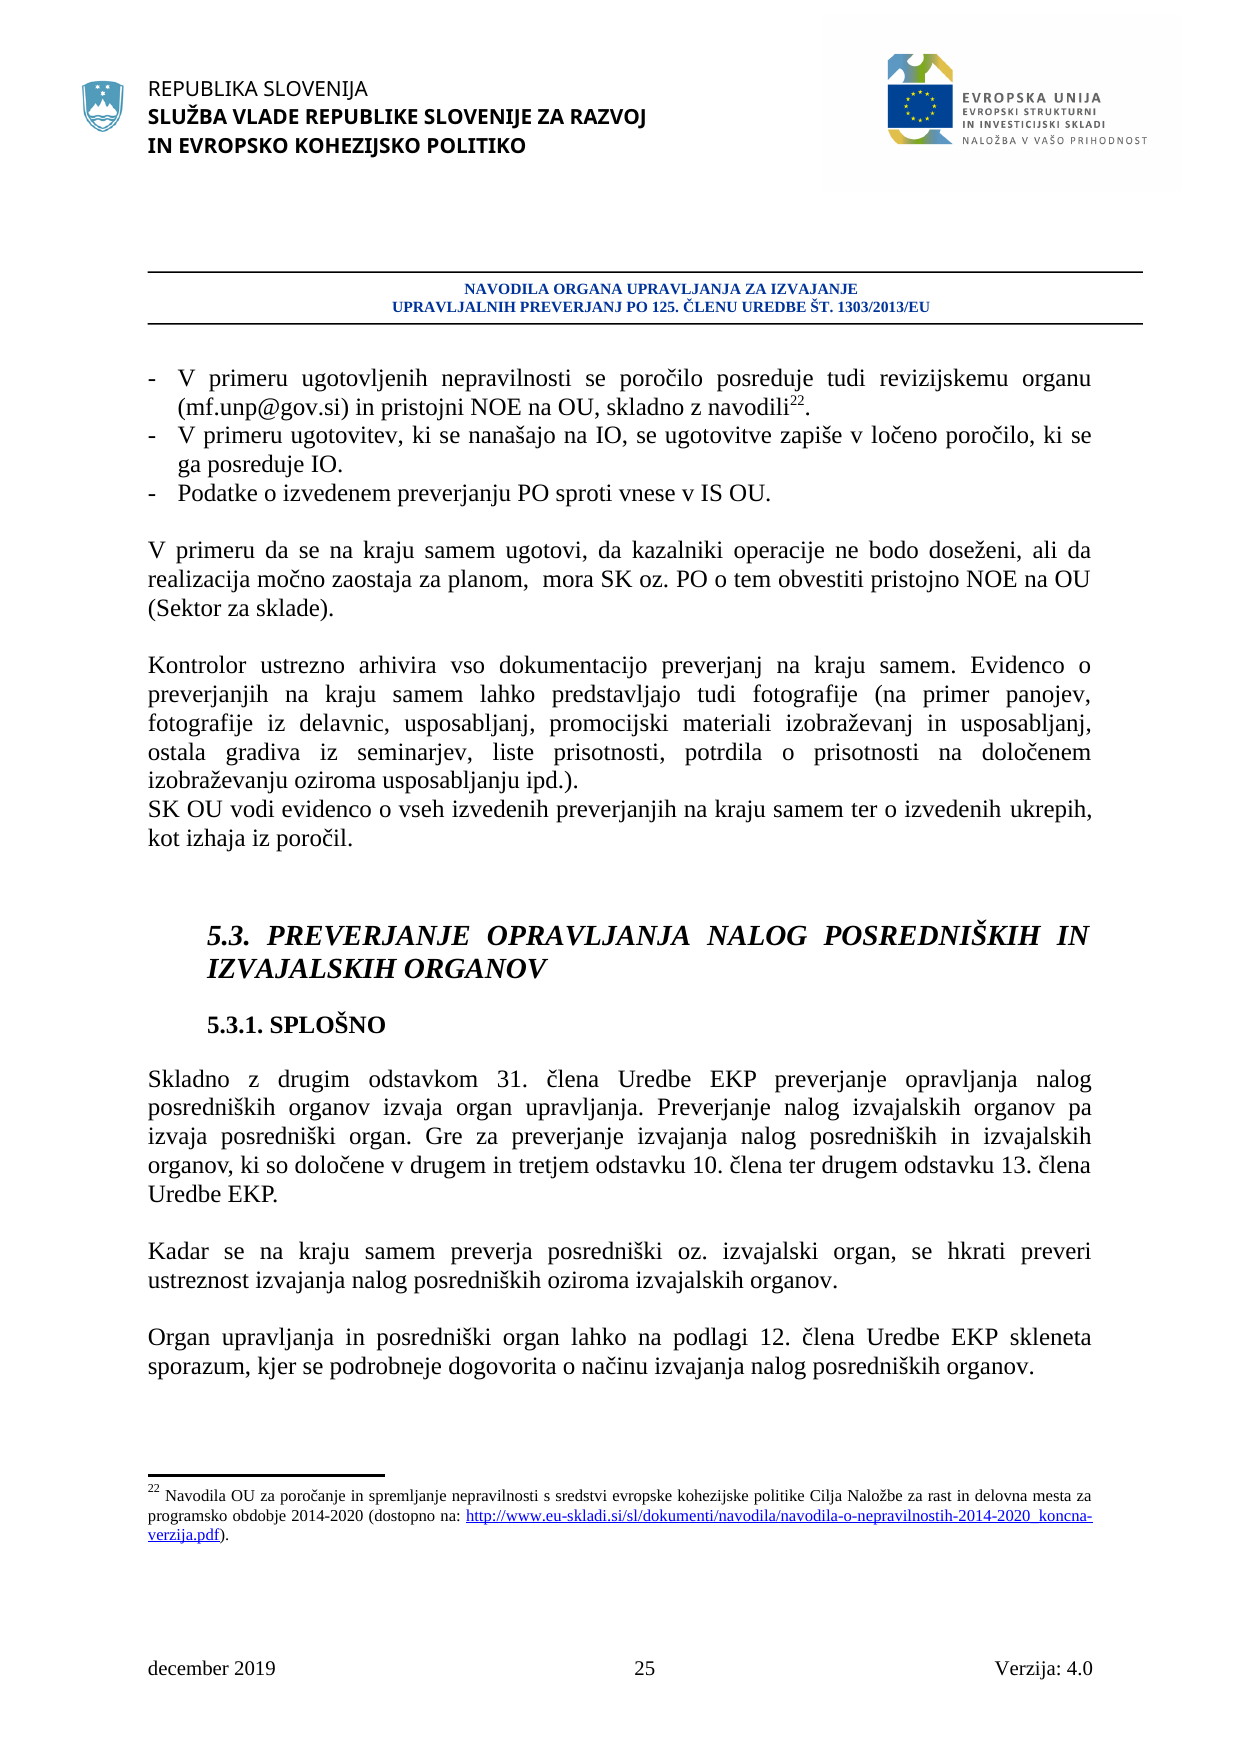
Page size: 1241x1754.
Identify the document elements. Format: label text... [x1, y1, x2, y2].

picture [821, 15, 1183, 191]
text Kadar se na kraju samem preverja posredniški oz. izvajalski organ, se hkrati preveri ustreznost izvajanja nalog posredniških oziroma izvajalskih organov. [148, 1236, 1093, 1294]
list Podatke o izvedenem preverjanju PO sproti vnese v IS OU. [148, 478, 1093, 507]
text V primeru da se na kraju samem ugotovi, da kazalniki operacije ne bodo doseženi, ali da realizacija močno zaostaja za planom, mora SK oz. PO o tem obvestiti pristojno NOE na OU (Sektor za sklade). [148, 535, 1093, 622]
text SK OU vodi evidenco o vseh izvedenih preverjanjih na kraju samem ter o izvedenih ukrepih, kot izhaja iz poročil. [148, 794, 1093, 852]
text Kontrolor ustrezno arhivira vso dokumentacijo preverjanj na kraju samem. Evidenco o preverjanjih na kraju samem lahko predstavljajo tudi fotografije (na primer panojev, fotografije iz delavnic, usposabljanj, promocijski materiali izobraževanj in usposabljanj, ostala gradiva iz seminarjev, liste prisotnosti, potrdila o prisotnosti na določenem izobraževanju oziroma usposabljanju ipd.). [148, 650, 1093, 794]
text Organ upravljanja in posredniški organ lahko na podlagi 12. člena Uredbe EKP skleneta sporazum, kjer se podrobneje dogovorita o načinu izvajanja nalog posredniških organov. [148, 1322, 1093, 1380]
list 5.3.1. SPLOŠNO [207, 1010, 1093, 1039]
text 5.3. PREVERJANJE OPRAVLJANJA NALOG POSREDNIŠKIH IN IZVAJALSKIH ORGANOV [207, 918, 1093, 985]
picture [76, 75, 127, 132]
text Skladno z drugim odstavkom 31. člena Uredbe EKP preverjanje opravljanja nalog posredniških organov izvaja organ upravljanja. Preverjanje nalog izvajalskih organov pa izvaja posredniški organ. Gre za preverjanje izvajanja nalog posredniških in izvajalskih organov, ki so določene v drugem in tretjem odstavku 10. člena ter drugem odstavku 13. člena Uredbe EKP. [148, 1064, 1093, 1207]
list V primeru ugotovljenih nepravilnosti se poročilo posreduje tudi revizijskemu organu (mf.unp@gov.si) in pristojni NOE na OU, skladno z navodili. [148, 363, 1093, 420]
list V primeru ugotovitev, ki se nanašajo na IO, se ugotovitve zapiše v ločeno poročilo, ki se ga posreduje IO. [148, 420, 1093, 478]
